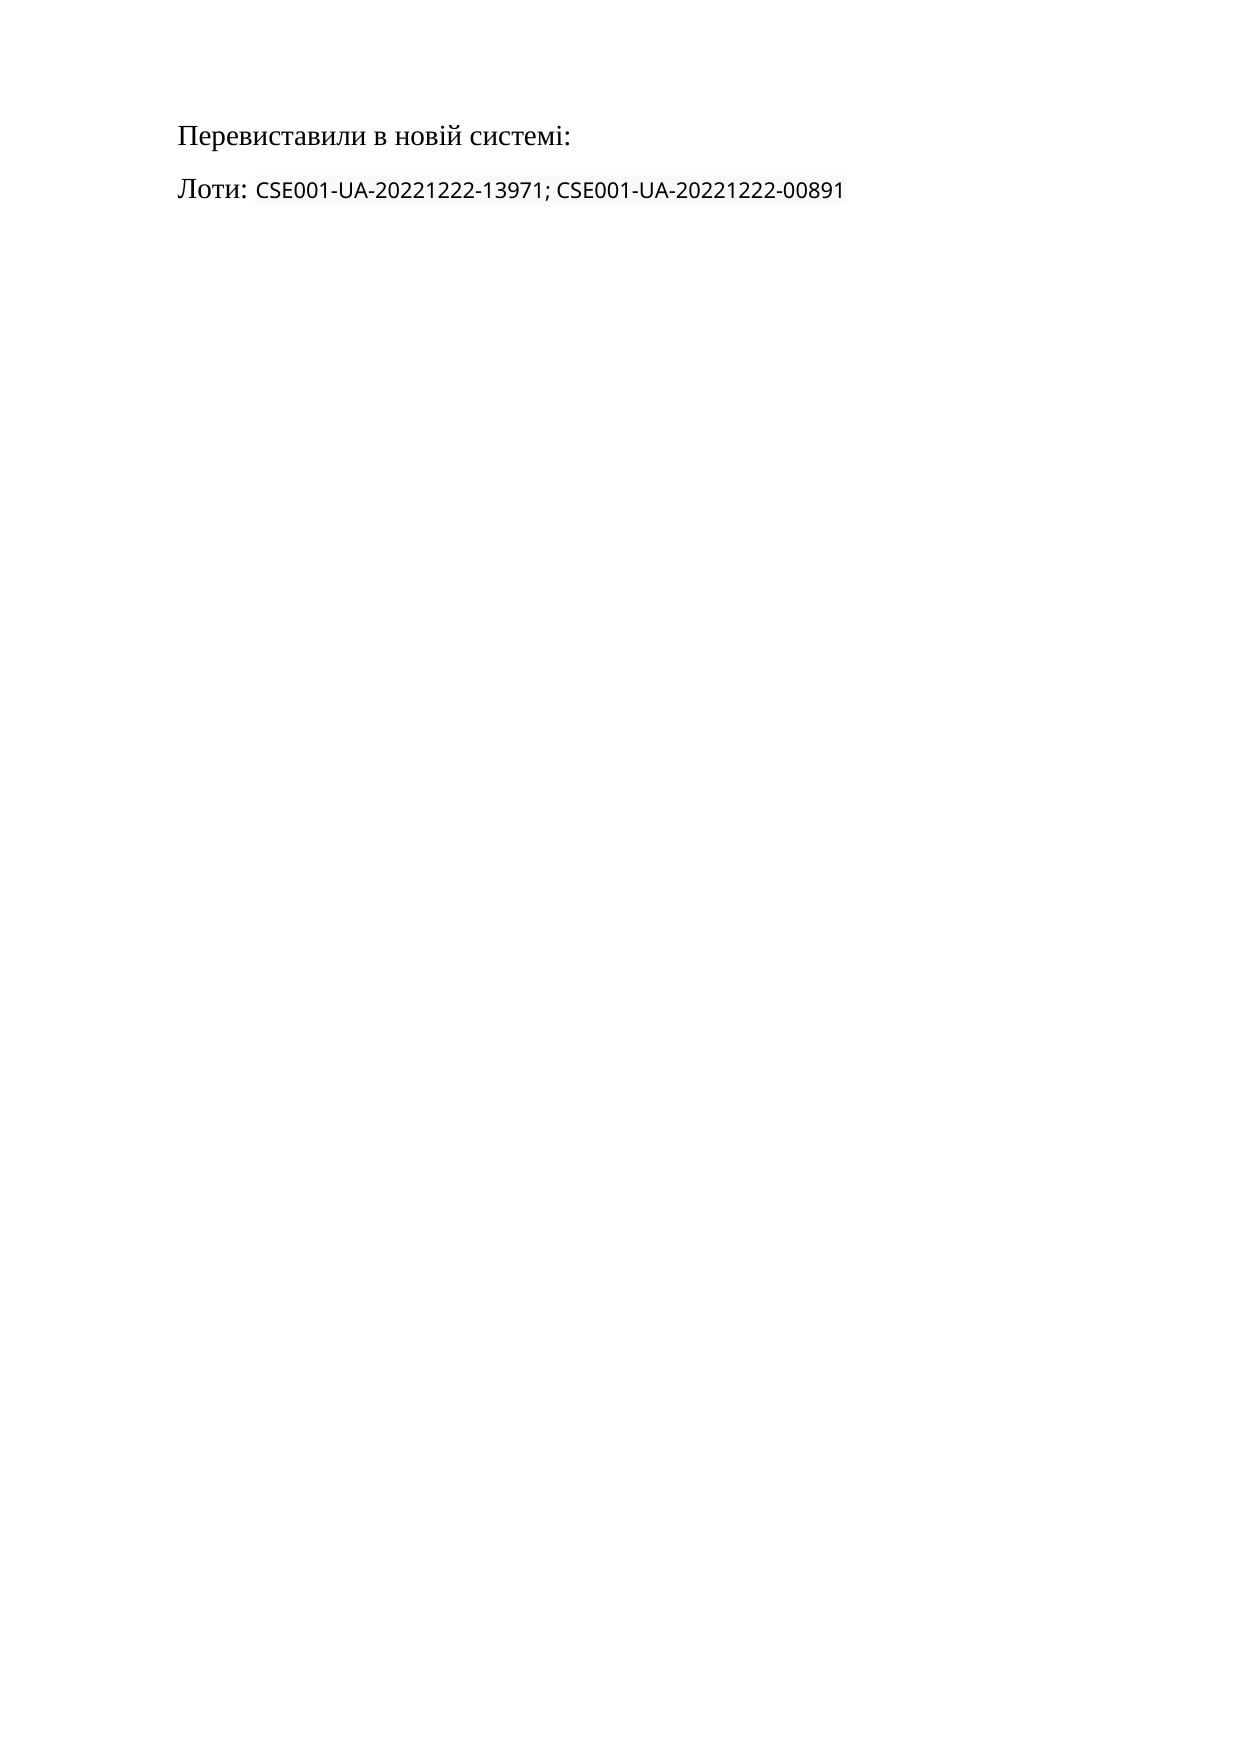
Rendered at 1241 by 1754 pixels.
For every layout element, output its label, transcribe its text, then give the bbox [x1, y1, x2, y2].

text Лоти: CSE001-UA-20221222-13971; CSE001-UA-20221222-00891 [177, 171, 1152, 204]
text Перевиставили в новій системі: [177, 118, 1152, 152]
